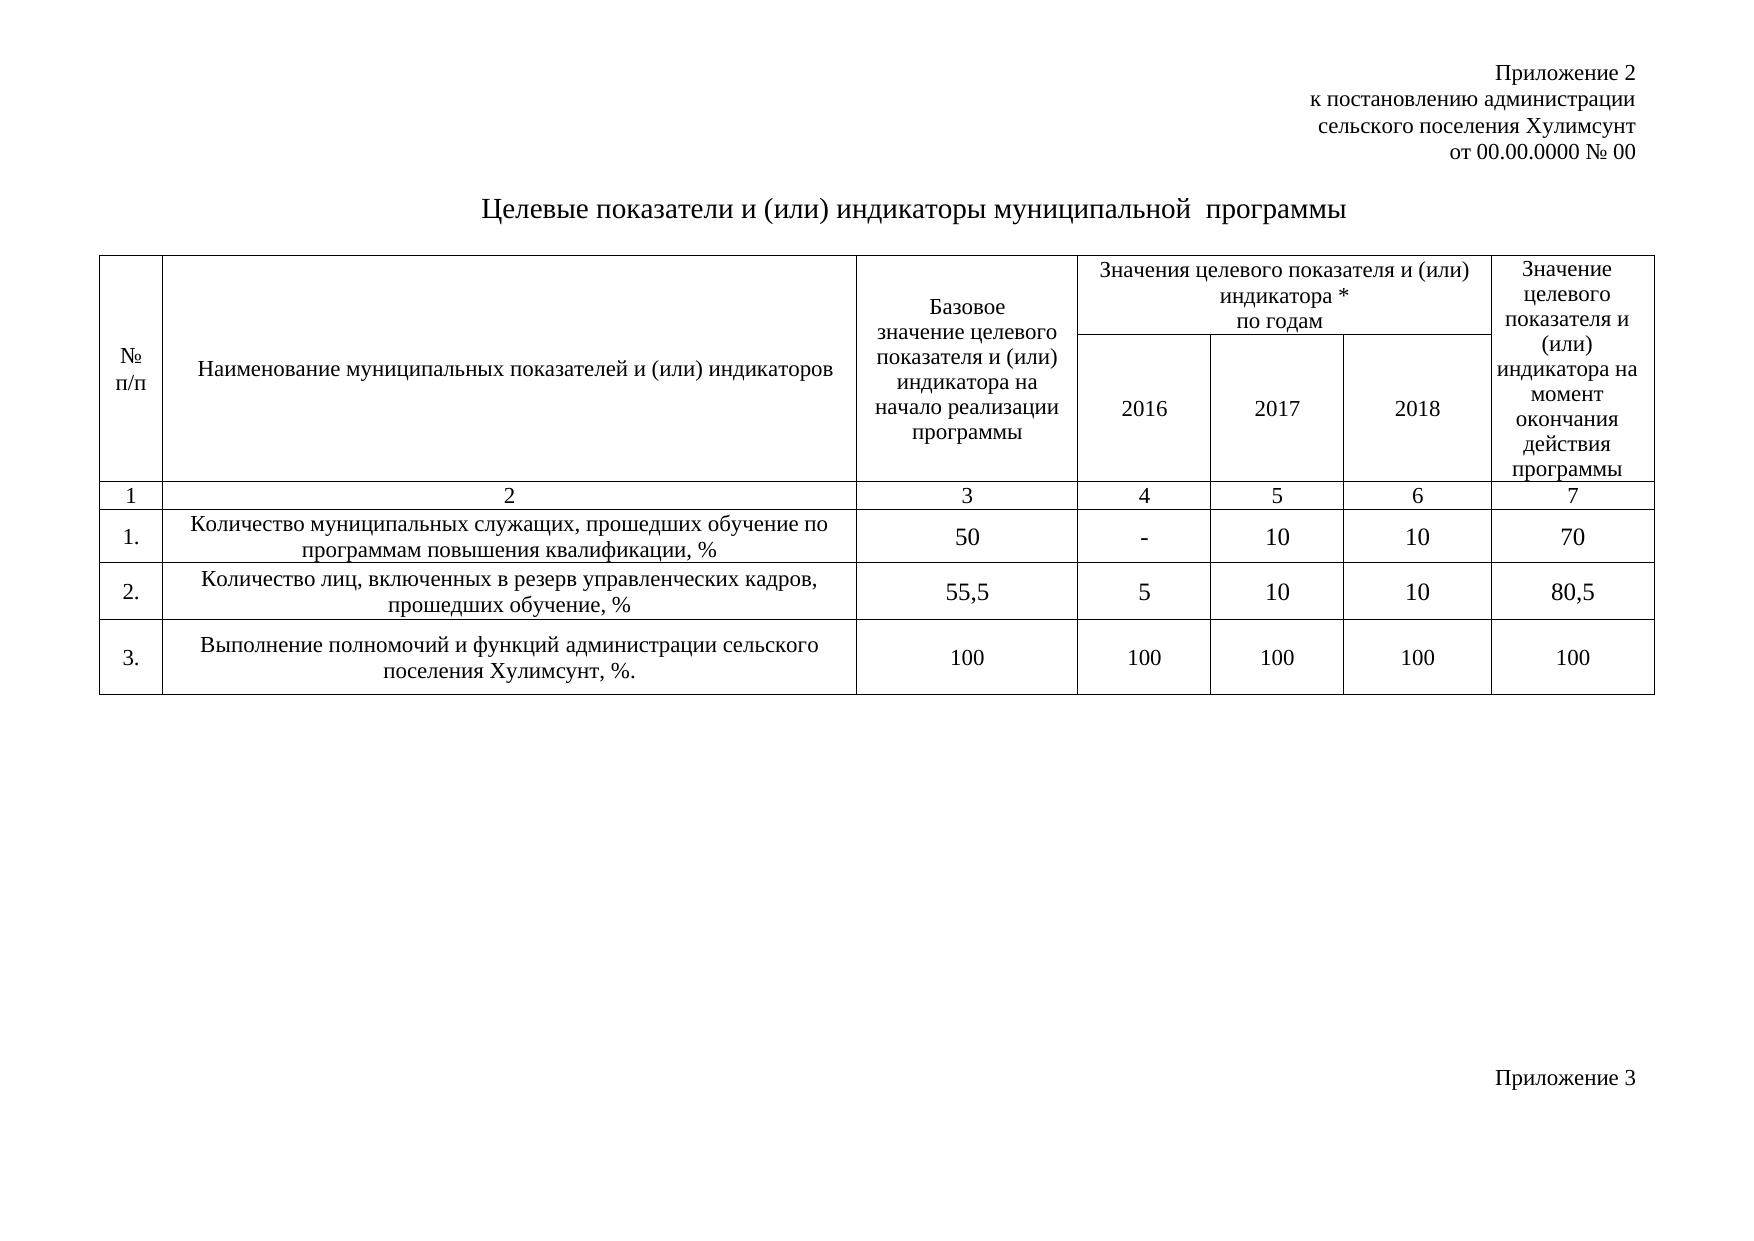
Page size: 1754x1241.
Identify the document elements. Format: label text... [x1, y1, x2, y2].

table_cell 7 [1492, 482, 1654, 508]
table_cell Количество лиц, включенных в резерв управленческих кадров, прошедших обучение, % [163, 563, 856, 619]
table_cell 55,5 [857, 563, 1077, 619]
table_cell 100 [1211, 620, 1343, 694]
table_cell 100 [1492, 620, 1654, 694]
table_header Значение целевого показателя и (или) индикатора на момент окончания действия программы [1492, 256, 1654, 481]
text сельского поселения Хулимсунт [118, 112, 1636, 138]
table_cell 2 [163, 482, 856, 508]
table_cell 80,5 [1492, 563, 1654, 619]
table_cell - [1078, 510, 1210, 562]
table_cell 3 [857, 482, 1077, 508]
table_cell 100 [857, 620, 1077, 694]
table_cell Количество муниципальных служащих, прошедших обучение по программам повышения квалификации, % [163, 510, 856, 562]
table_cell 70 [1492, 510, 1654, 562]
table_cell 5 [1211, 482, 1343, 508]
table_cell 1 [100, 482, 162, 508]
text к постановлению администрации [118, 85, 1636, 112]
table_cell 100 [1078, 620, 1210, 694]
table_cell 1. [100, 510, 162, 562]
table_cell 2017 [1211, 335, 1343, 481]
table_header Базовое значение целевого показателя и (или) индикатора на начало реализации программы [857, 256, 1077, 481]
table_cell Выполнение полномочий и функций администрации сельского поселения Хулимсунт, %. [163, 620, 856, 694]
table_cell 4 [1078, 482, 1210, 508]
text Целевые показатели и (или) индикаторы муниципальной программы [118, 195, 1636, 225]
table_cell 2016 [1078, 335, 1210, 481]
table_cell 10 [1344, 563, 1491, 619]
table_cell 10 [1211, 510, 1343, 562]
table_header № п/п [100, 256, 162, 481]
table_cell 3. [100, 620, 162, 694]
text Приложение 3 [118, 1064, 1636, 1091]
table_cell 6 [1344, 482, 1491, 508]
table_header Значения целевого показателя и (или) индикатора * по годам [1078, 256, 1491, 334]
table_cell 10 [1211, 563, 1343, 619]
table_cell 10 [1344, 510, 1491, 562]
table_cell 100 [1344, 620, 1491, 694]
table_cell 2. [100, 563, 162, 619]
text от 00.00.0000 № 00 [118, 138, 1636, 164]
text Приложение 2 [118, 59, 1636, 85]
table_cell 5 [1078, 563, 1210, 619]
table_cell 2018 [1344, 335, 1491, 481]
table_cell 50 [857, 510, 1077, 562]
table_header Наименование муниципальных показателей и (или) индикаторов [163, 256, 856, 481]
